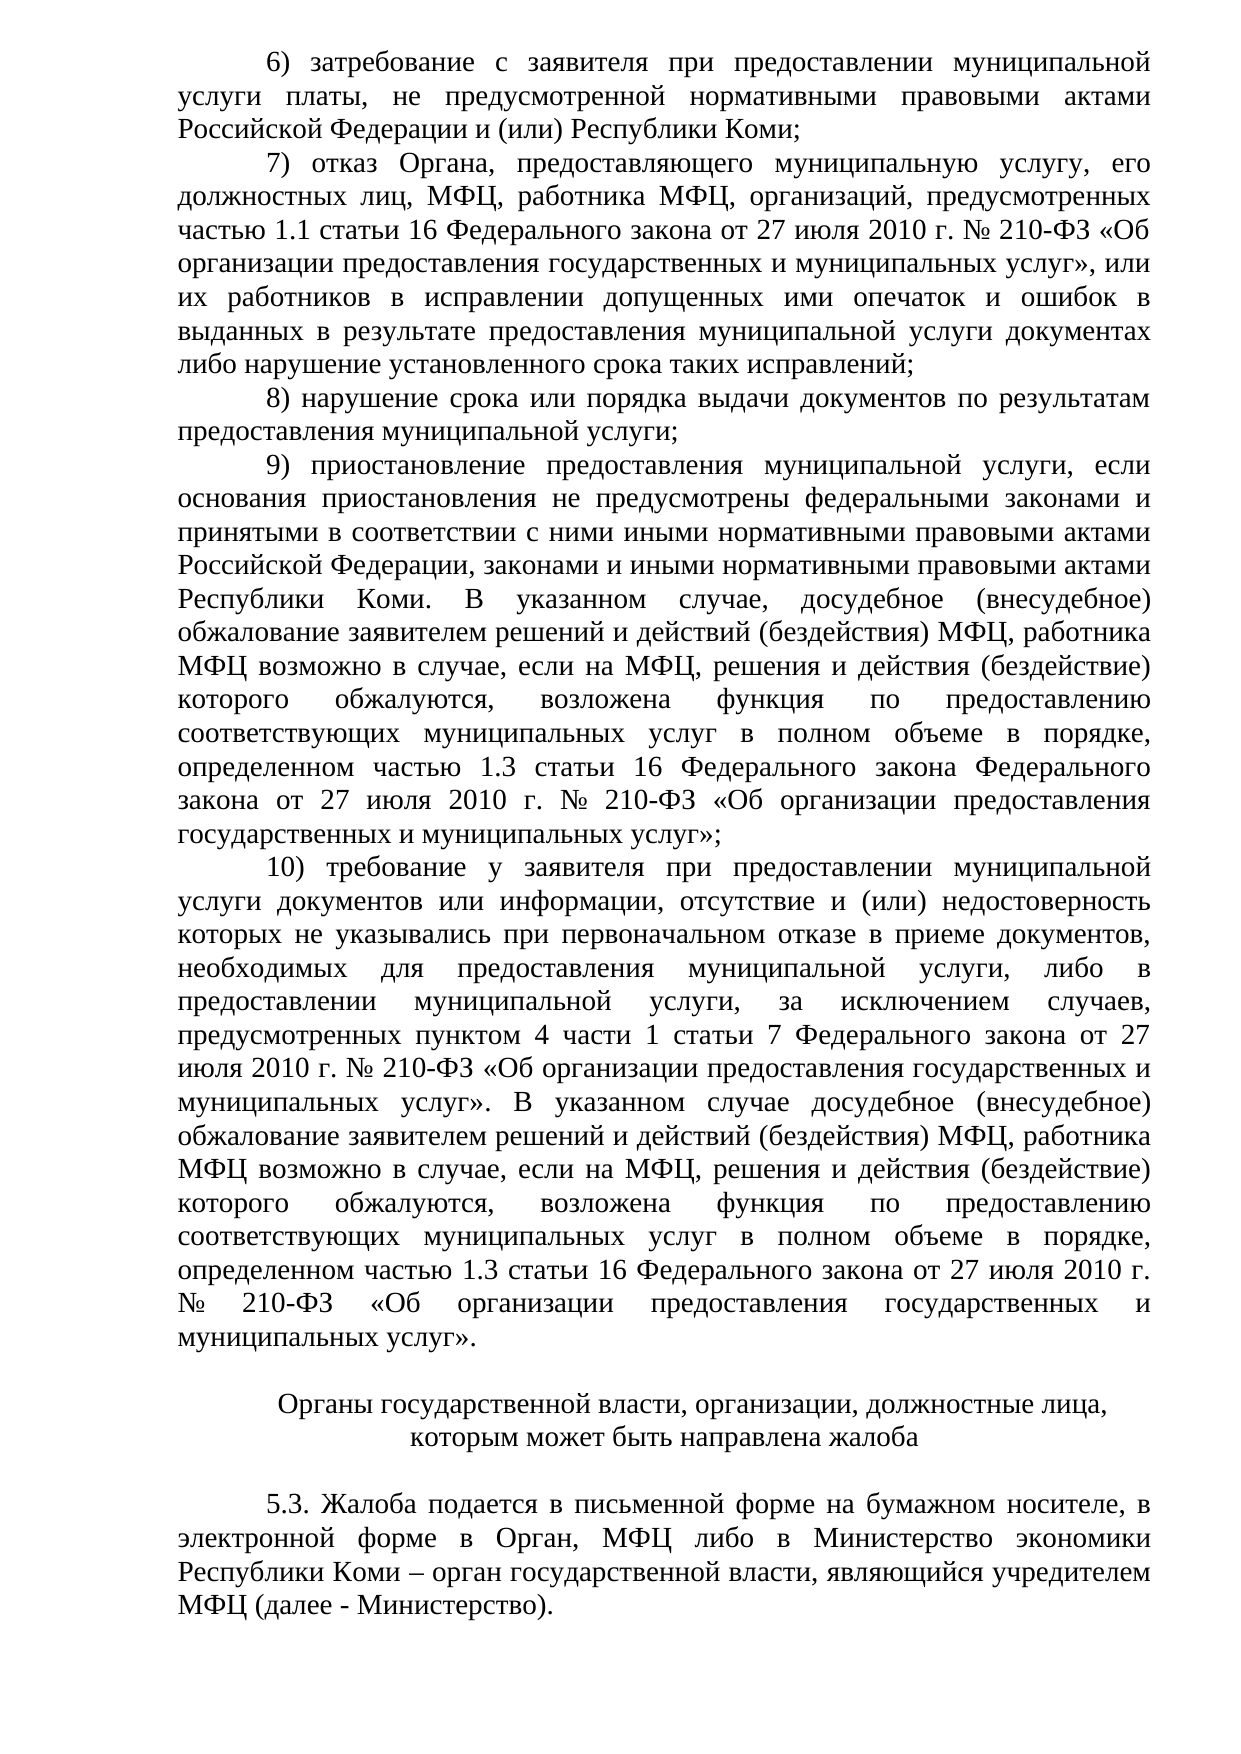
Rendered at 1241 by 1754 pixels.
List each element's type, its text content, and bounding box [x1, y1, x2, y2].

text 5.3. Жалоба подается в письменной форме на бумажном носителе, в электронной форме в Орган, МФЦ либо в Министерство экономики Республики Коми – орган государственной власти, являющийся учредителем МФЦ (далее - Министерство). [177, 1487, 1152, 1621]
text Органы государственной власти, организации, должностные лица, которым может быть направлена жалоба [177, 1386, 1152, 1453]
text 7) отказ Органа, предоставляющего муниципальную услугу, его должностных лиц, МФЦ, работника МФЦ, организаций, предусмотренных частью 1.1 статьи 16 Федерального закона от 27 июля 2010 г. № 210-ФЗ «Об организации предоставления государственных и муниципальных услуг», или их работников в исправлении допущенных ими опечаток и ошибок в выданных в результате предоставления муниципальной услуги документах либо нарушение установленного срока таких исправлений; [177, 145, 1152, 380]
text 6) затребование с заявителя при предоставлении муниципальной услуги платы, не предусмотренной нормативными правовыми актами Российской Федерации и (или) Республики Коми; [177, 44, 1152, 145]
text 10) требование у заявителя при предоставлении муниципальной услуги документов или информации, отсутствие и (или) недостоверность которых не указывались при первоначальном отказе в приеме документов, необходимых для предоставления муниципальной услуги, либо в предоставлении муниципальной услуги, за исключением случаев, предусмотренных пунктом 4 части 1 статьи 7 Федерального закона от 27 июля 2010 г. № 210-ФЗ «Об организации предоставления государственных и муниципальных услуг». В указанном случае досудебное (внесудебное) обжалование заявителем решений и действий (бездействия) МФЦ, работника МФЦ возможно в случае, если на МФЦ, решения и действия (бездействие) которого обжалуются, возложена функция по предоставлению соответствующих муниципальных услуг в полном объеме в порядке, определенном частью 1.3 статьи 16 Федерального закона от 27 июля 2010 г. № 210-ФЗ «Об организации предоставления государственных и муниципальных услуг». [177, 849, 1152, 1352]
text 9) приостановление предоставления муниципальной услуги, если основания приостановления не предусмотрены федеральными законами и принятыми в соответствии с ними иными нормативными правовыми актами Российской Федерации, законами и иными нормативными правовыми актами Республики Коми. В указанном случае, досудебное (внесудебное) обжалование заявителем решений и действий (бездействия) МФЦ, работника МФЦ возможно в случае, если на МФЦ, решения и действия (бездействие) которого обжалуются, возложена функция по предоставлению соответствующих муниципальных услуг в полном объеме в порядке, определенном частью 1.3 статьи 16 Федерального закона Федерального закона от 27 июля 2010 г. № 210-ФЗ «Об организации предоставления государственных и муниципальных услуг»; [177, 447, 1152, 849]
text 8) нарушение срока или порядка выдачи документов по результатам предоставления муниципальной услуги; [177, 380, 1152, 447]
